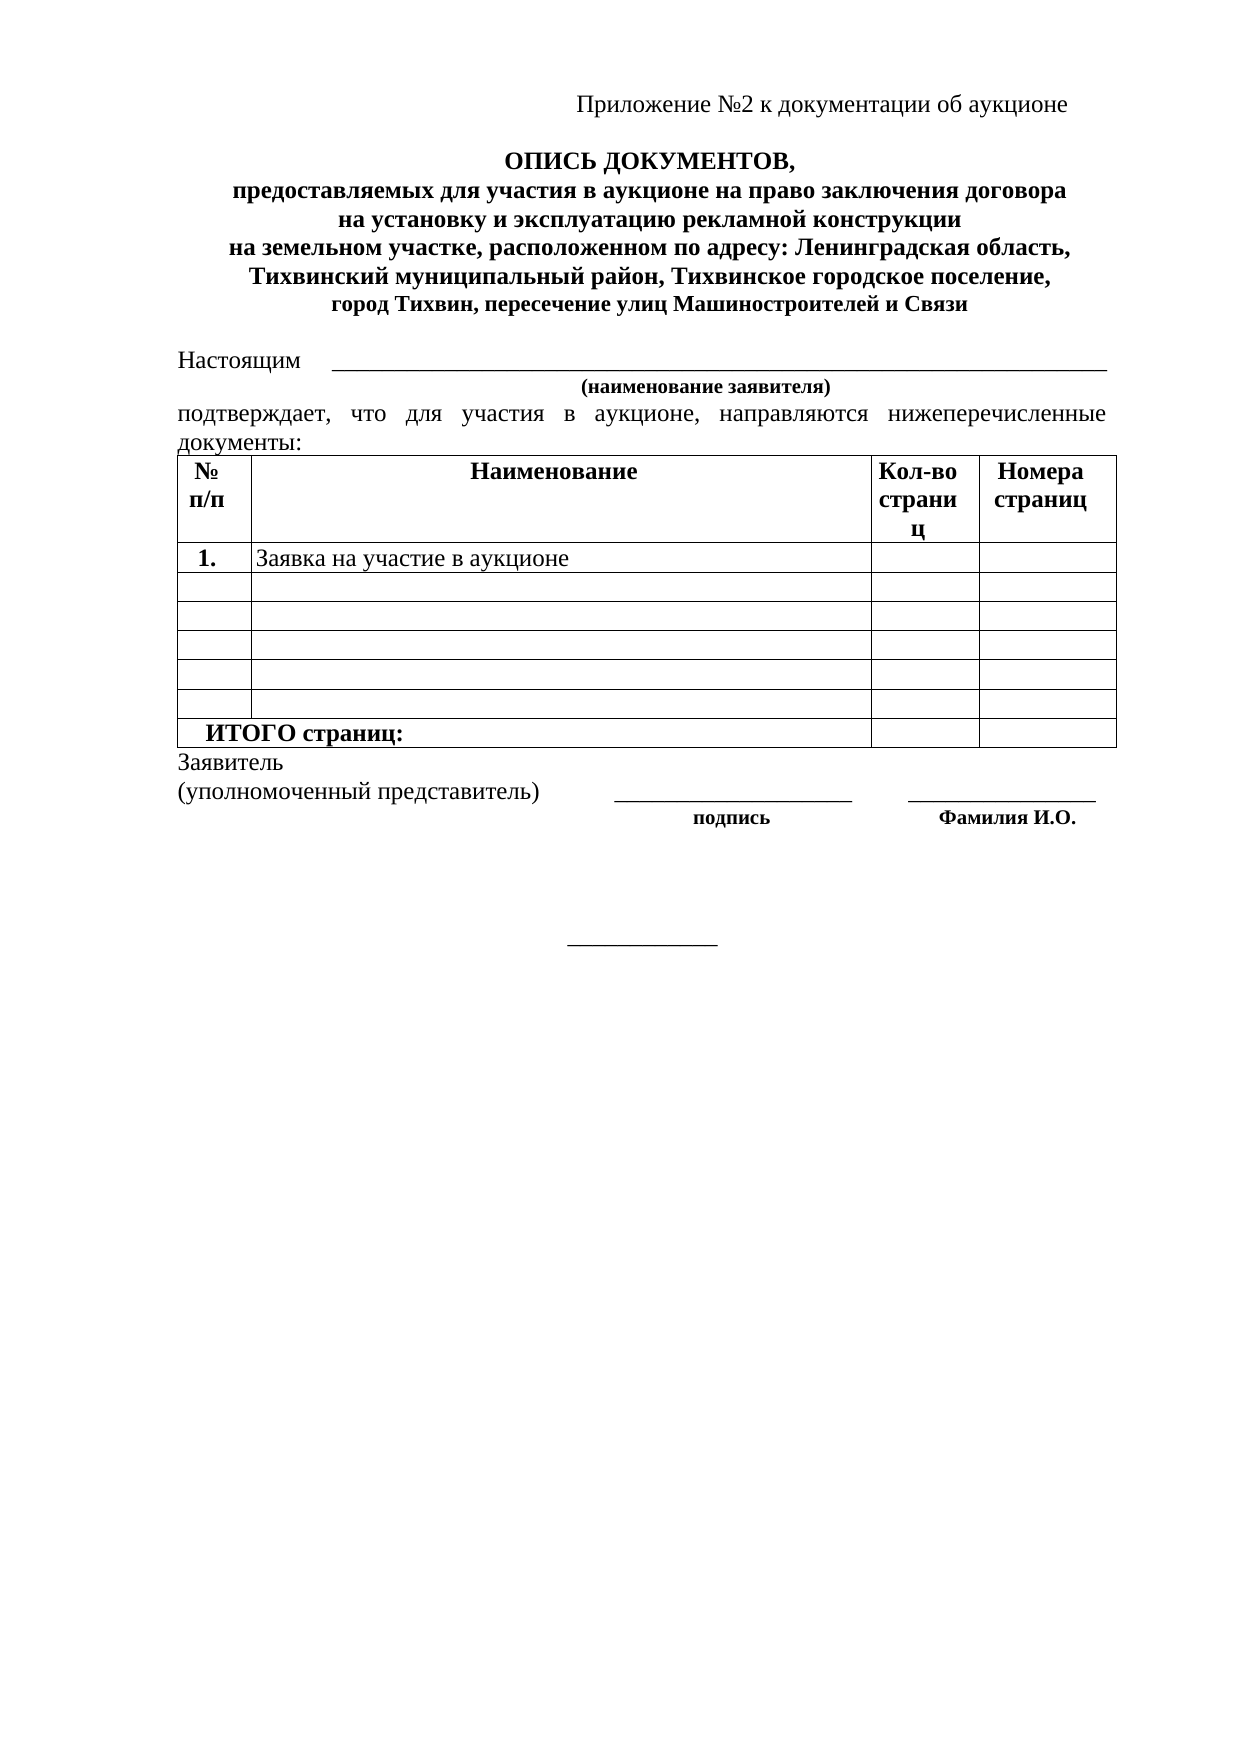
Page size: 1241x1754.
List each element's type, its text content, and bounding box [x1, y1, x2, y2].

table_cell [872, 631, 979, 659]
table_cell [980, 719, 1116, 747]
table_cell [178, 690, 251, 718]
text (наименование заявителя) [177, 374, 1107, 398]
table_header #G0№ п/п [178, 456, 251, 542]
table_cell ИТОГО страниц: [178, 719, 871, 747]
text Заявитель [177, 748, 1107, 776]
table_cell [872, 573, 979, 601]
table_header Кол-во страниц [872, 456, 979, 542]
table_cell [252, 602, 871, 630]
table_cell [980, 573, 1116, 601]
table_cell [872, 660, 979, 688]
text подпись Фамилия И.О. [177, 805, 1107, 829]
text на земельном участке, расположенном по адресу: Ленинградская область, [177, 232, 1122, 261]
text ОПИСЬ ДОКУМЕНТОВ, [177, 146, 1122, 175]
table_header Наименование [252, 456, 871, 542]
table_cell [178, 631, 251, 659]
table_cell [178, 660, 251, 688]
table_cell [980, 690, 1116, 718]
table_cell [980, 602, 1116, 630]
table_cell [980, 543, 1116, 571]
text на установку и эксплуатацию рекламной конструкции [177, 204, 1122, 232]
text (уполномоченный представитель) ___________________ _______________ [177, 776, 1107, 805]
text ____________ [177, 920, 1107, 949]
table_cell [980, 660, 1116, 688]
table_cell [252, 660, 871, 688]
table_cell [980, 631, 1116, 659]
table_cell [872, 719, 979, 747]
table_cell Заявка на участие в аукционе [252, 543, 871, 571]
table_cell [252, 573, 871, 601]
text Настоящим ______________________________________________________________ [177, 345, 1107, 374]
table_cell 1. [178, 543, 251, 571]
table_cell [872, 543, 979, 571]
table_cell [252, 631, 871, 659]
text подтверждает, что для участия в аукционе, направляются нижеперечисленные документы: [177, 398, 1107, 455]
table_header Номера страниц [980, 456, 1116, 542]
table_cell [252, 690, 871, 718]
table_cell [872, 602, 979, 630]
table_cell [178, 573, 251, 601]
table_cell [178, 602, 251, 630]
text Тихвинский муниципальный район, Тихвинское городское поселение, [177, 261, 1122, 290]
text предоставляемых для участия в аукционе на право заключения договора [177, 175, 1122, 204]
text Приложение №2 к документации об аукционе [576, 89, 1107, 117]
table_cell [872, 690, 979, 718]
text город Тихвин, пересечение улиц Машиностроителей и Связи [177, 290, 1122, 316]
